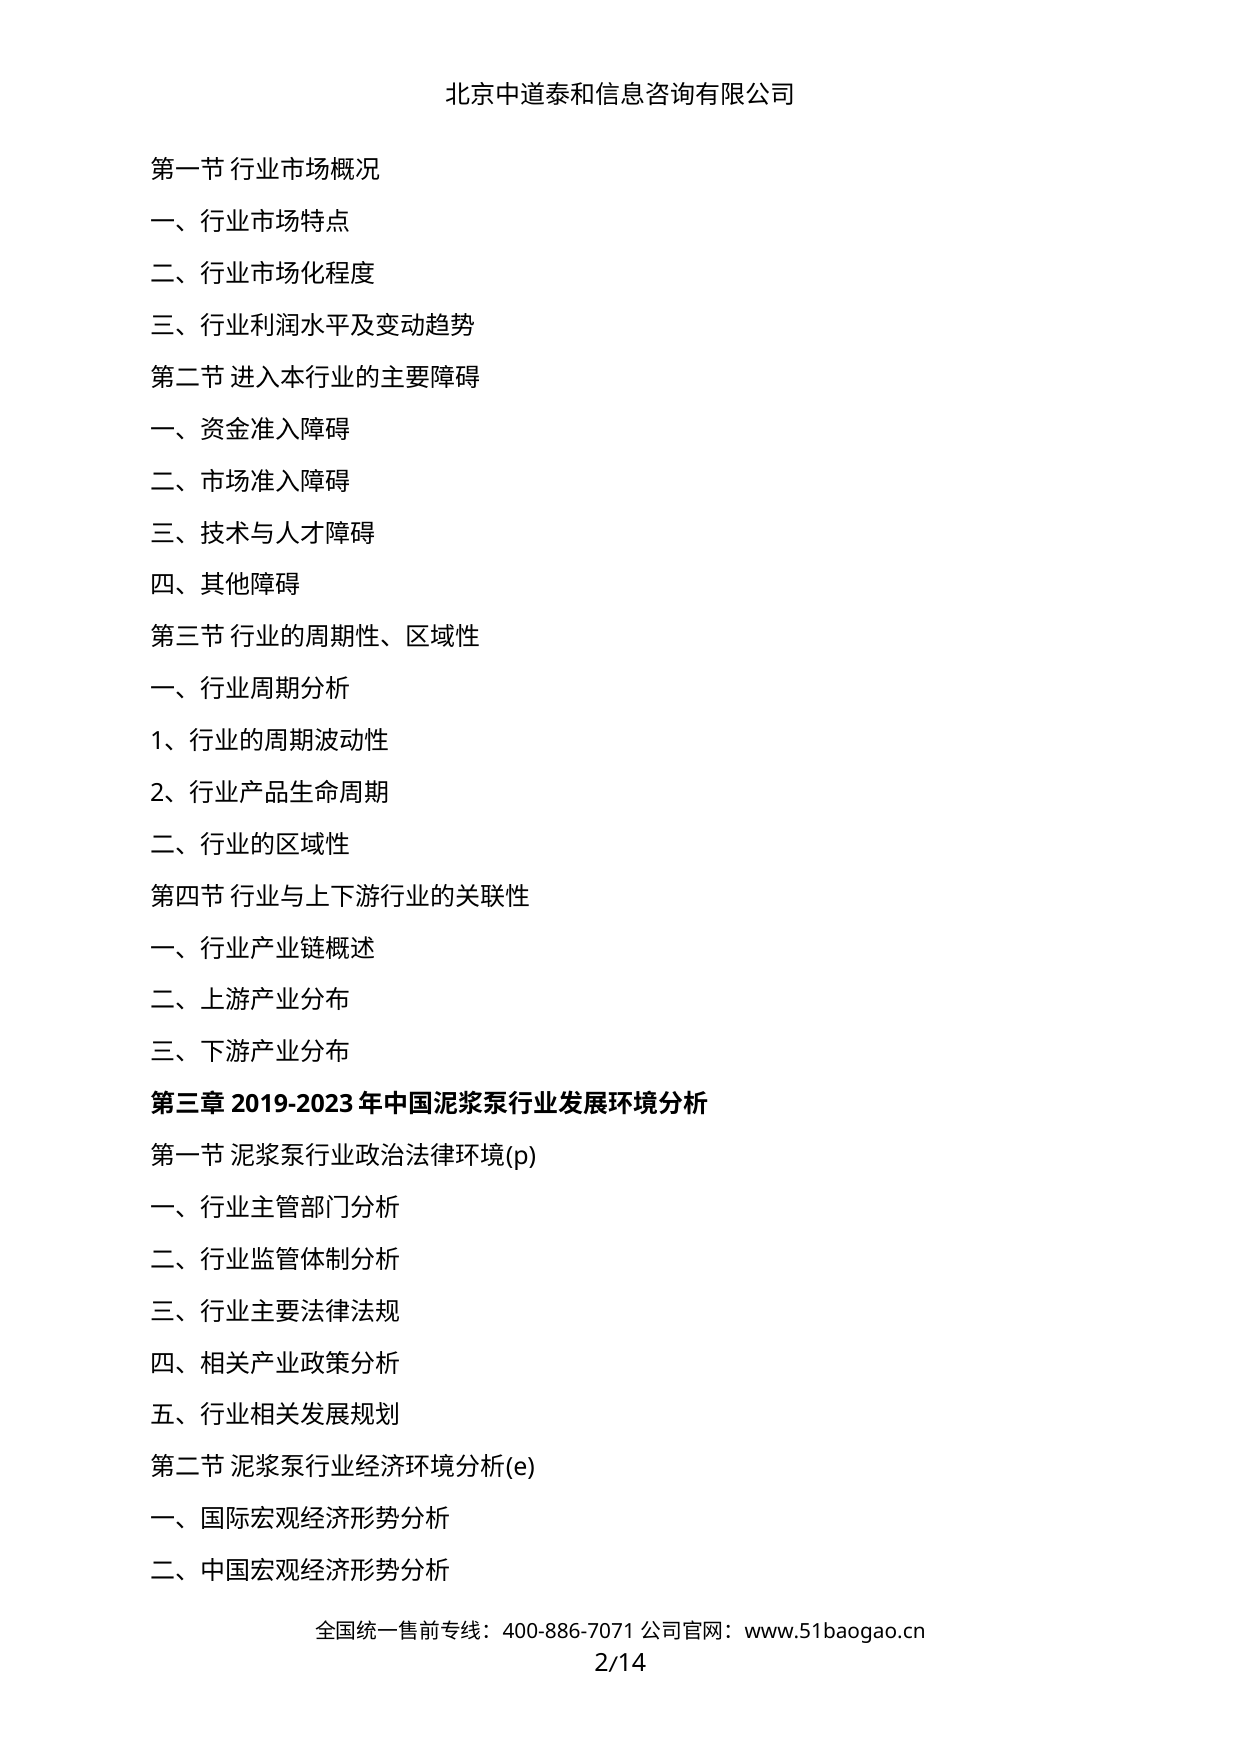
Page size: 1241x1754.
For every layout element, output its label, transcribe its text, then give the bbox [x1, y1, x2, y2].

text 第一节 行业市场概况 [150, 150, 1090, 186]
text 1、行业的周期波动性 [150, 721, 1090, 757]
text 2、行业产品生命周期 [150, 772, 1090, 809]
text 二、行业市场化程度 [150, 254, 1090, 290]
text 一、行业主管部门分析 [150, 1187, 1090, 1224]
text 五、行业相关发展规划 [150, 1395, 1090, 1431]
text 二、市场准入障碍 [150, 461, 1090, 497]
text 一、行业产业链概述 [150, 928, 1090, 964]
text 第二节 泥浆泵行业经济环境分析(e) [150, 1447, 1090, 1483]
text 二、行业监管体制分析 [150, 1239, 1090, 1276]
text 二、中国宏观经济形势分析 [150, 1551, 1090, 1587]
text 第一节 泥浆泵行业政治法律环境(p) [150, 1136, 1090, 1172]
text 二、上游产业分布 [150, 980, 1090, 1016]
text 第四节 行业与上下游行业的关联性 [150, 876, 1090, 912]
text 一、行业市场特点 [150, 202, 1090, 238]
text 二、行业的区域性 [150, 824, 1090, 861]
text 三、行业利润水平及变动趋势 [150, 306, 1090, 342]
text 第二节 进入本行业的主要障碍 [150, 357, 1090, 394]
text 三、行业主要法律法规 [150, 1291, 1090, 1327]
text 三、技术与人才障碍 [150, 513, 1090, 549]
text 一、行业周期分析 [150, 669, 1090, 705]
text 一、国际宏观经济形势分析 [150, 1499, 1090, 1535]
text 四、其他障碍 [150, 565, 1090, 601]
text 三、下游产业分布 [150, 1032, 1090, 1068]
text 四、相关产业政策分析 [150, 1343, 1090, 1379]
text 第三节 行业的周期性、区域性 [150, 617, 1090, 653]
text 第三章 2019-2023年中国泥浆泵行业发展环境分析 [150, 1084, 1090, 1120]
text 一、资金准入障碍 [150, 409, 1090, 446]
